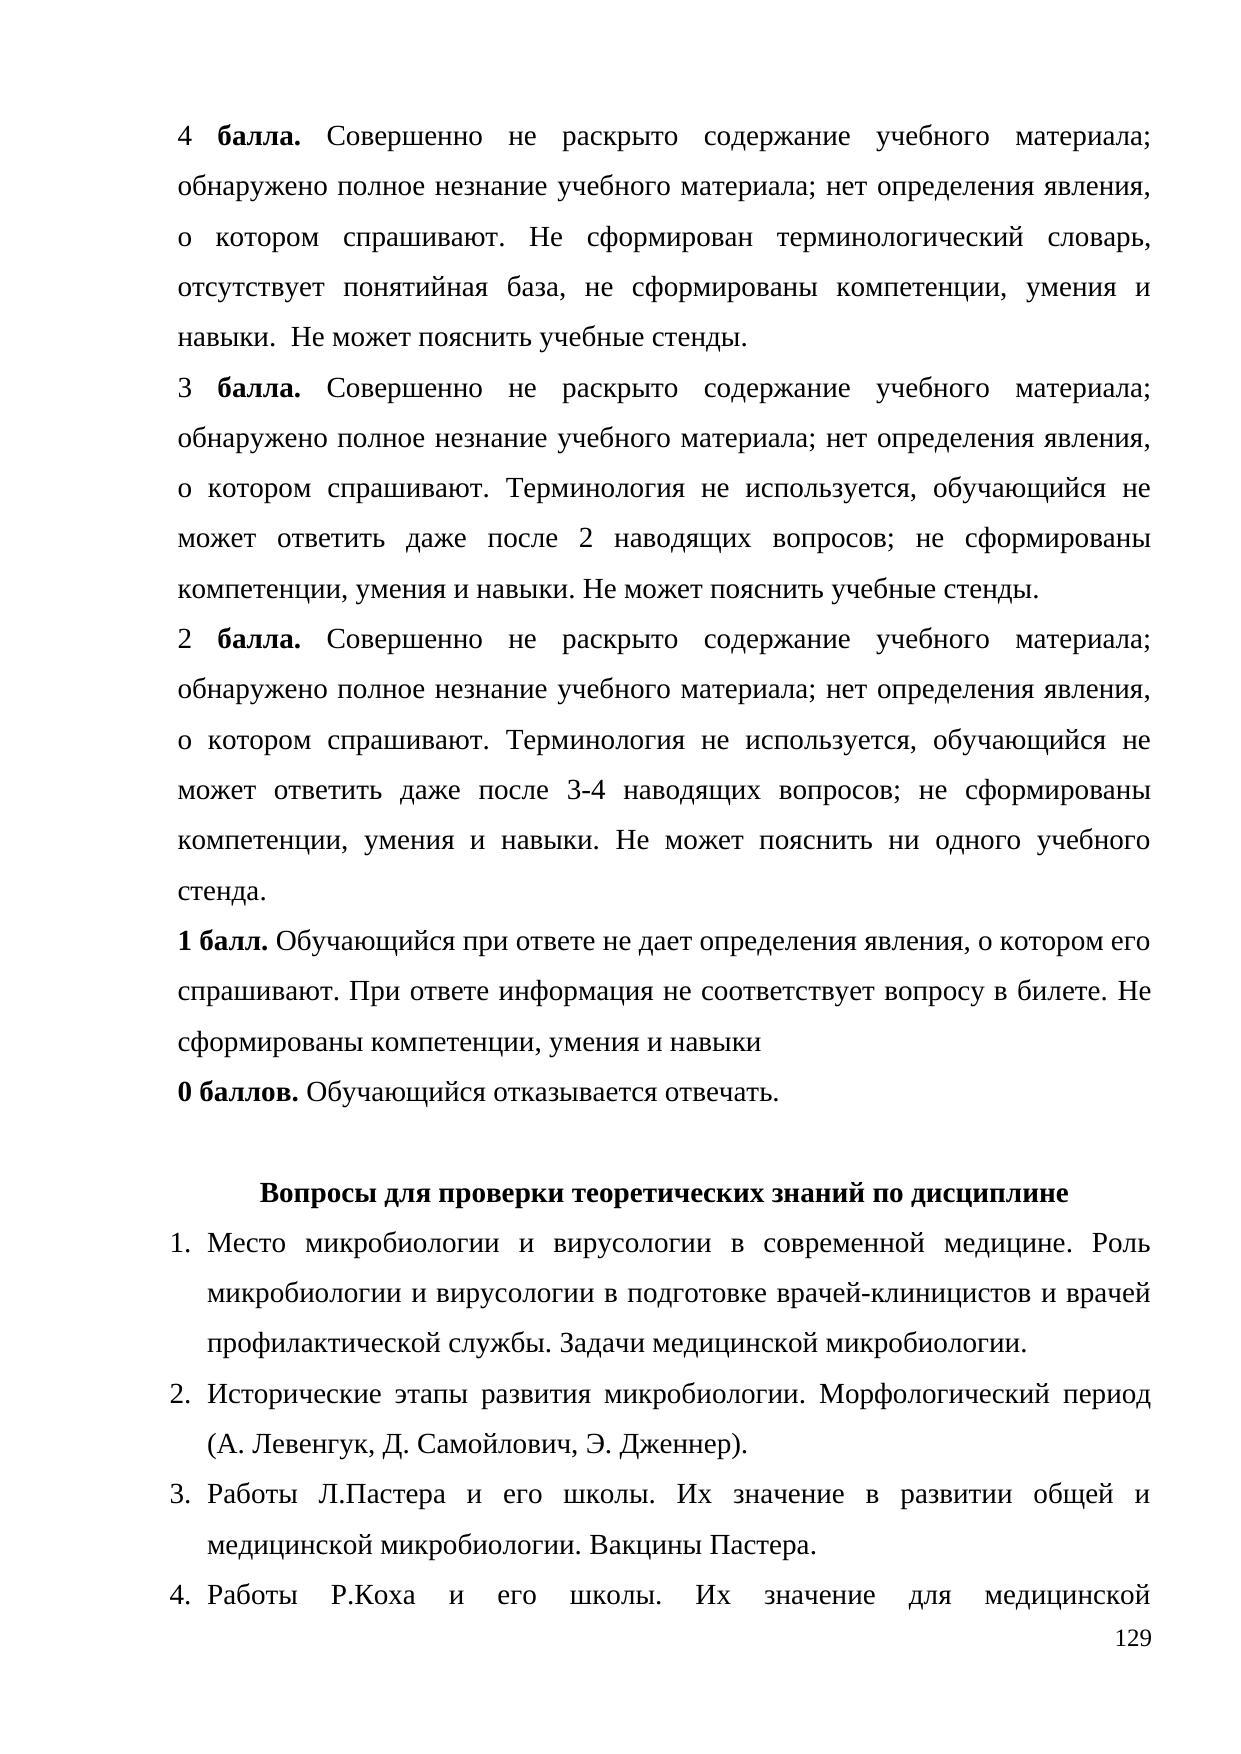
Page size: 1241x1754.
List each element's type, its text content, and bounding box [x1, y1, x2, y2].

list Работы Л.Пастера и его школы. Их значение в развитии общей и медицинской микробиологии. Вакцины Пастера. [169, 1477, 1152, 1560]
list Место микробиологии и вирусологии в современной медицине. Роль микробиологии и вирусологии в подготовке врачей-клиницистов и врачей профилактической службы. Задачи медицинской микробиологии. [169, 1225, 1152, 1359]
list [169, 1577, 1152, 1611]
list Вопросы для проверки теоретических знаний по дисциплине [177, 1175, 1152, 1208]
list Исторические этапы развития микробиологии. Морфологический период (А. Левенгук, Д. Самойлович, Э. Дженнер). [169, 1376, 1152, 1460]
text 3 балла. Совершенно не раскрыто содержание учебного материала; обнаружено полное незнание учебного материала; нет определения явления, о котором спрашивают. Терминология не используется, обучающийся не может ответить даже после 2 наводящих вопросов; не сформированы компетенции, умения и навыки. Не может пояснить учебные стенды. [177, 370, 1152, 604]
text 4 балла. Совершенно не раскрыто содержание учебного материала; обнаружено полное незнание учебного материала; нет определения явления, о котором спрашивают. Не сформирован терминологический словарь, отсутствует понятийная база, не сформированы компетенции, умения и навыки. Не может пояснить учебные стенды. [177, 118, 1152, 353]
text 0 баллов. Обучающийся отказывается отвечать. [177, 1074, 1152, 1108]
text 2 балла. Совершенно не раскрыто содержание учебного материала; обнаружено полное незнание учебного материала; нет определения явления, о котором спрашивают. Терминология не используется, обучающийся не может ответить даже после 3-4 наводящих вопросов; не сформированы компетенции, умения и навыки. Не может пояснить ни одного учебного стенда. [177, 621, 1152, 906]
text 1 балл. Обучающийся при ответе не дает определения явления, о котором его спрашивают. При ответе информация не соответствует вопросу в билете. Не сформированы компетенции, умения и навыки [177, 923, 1152, 1057]
